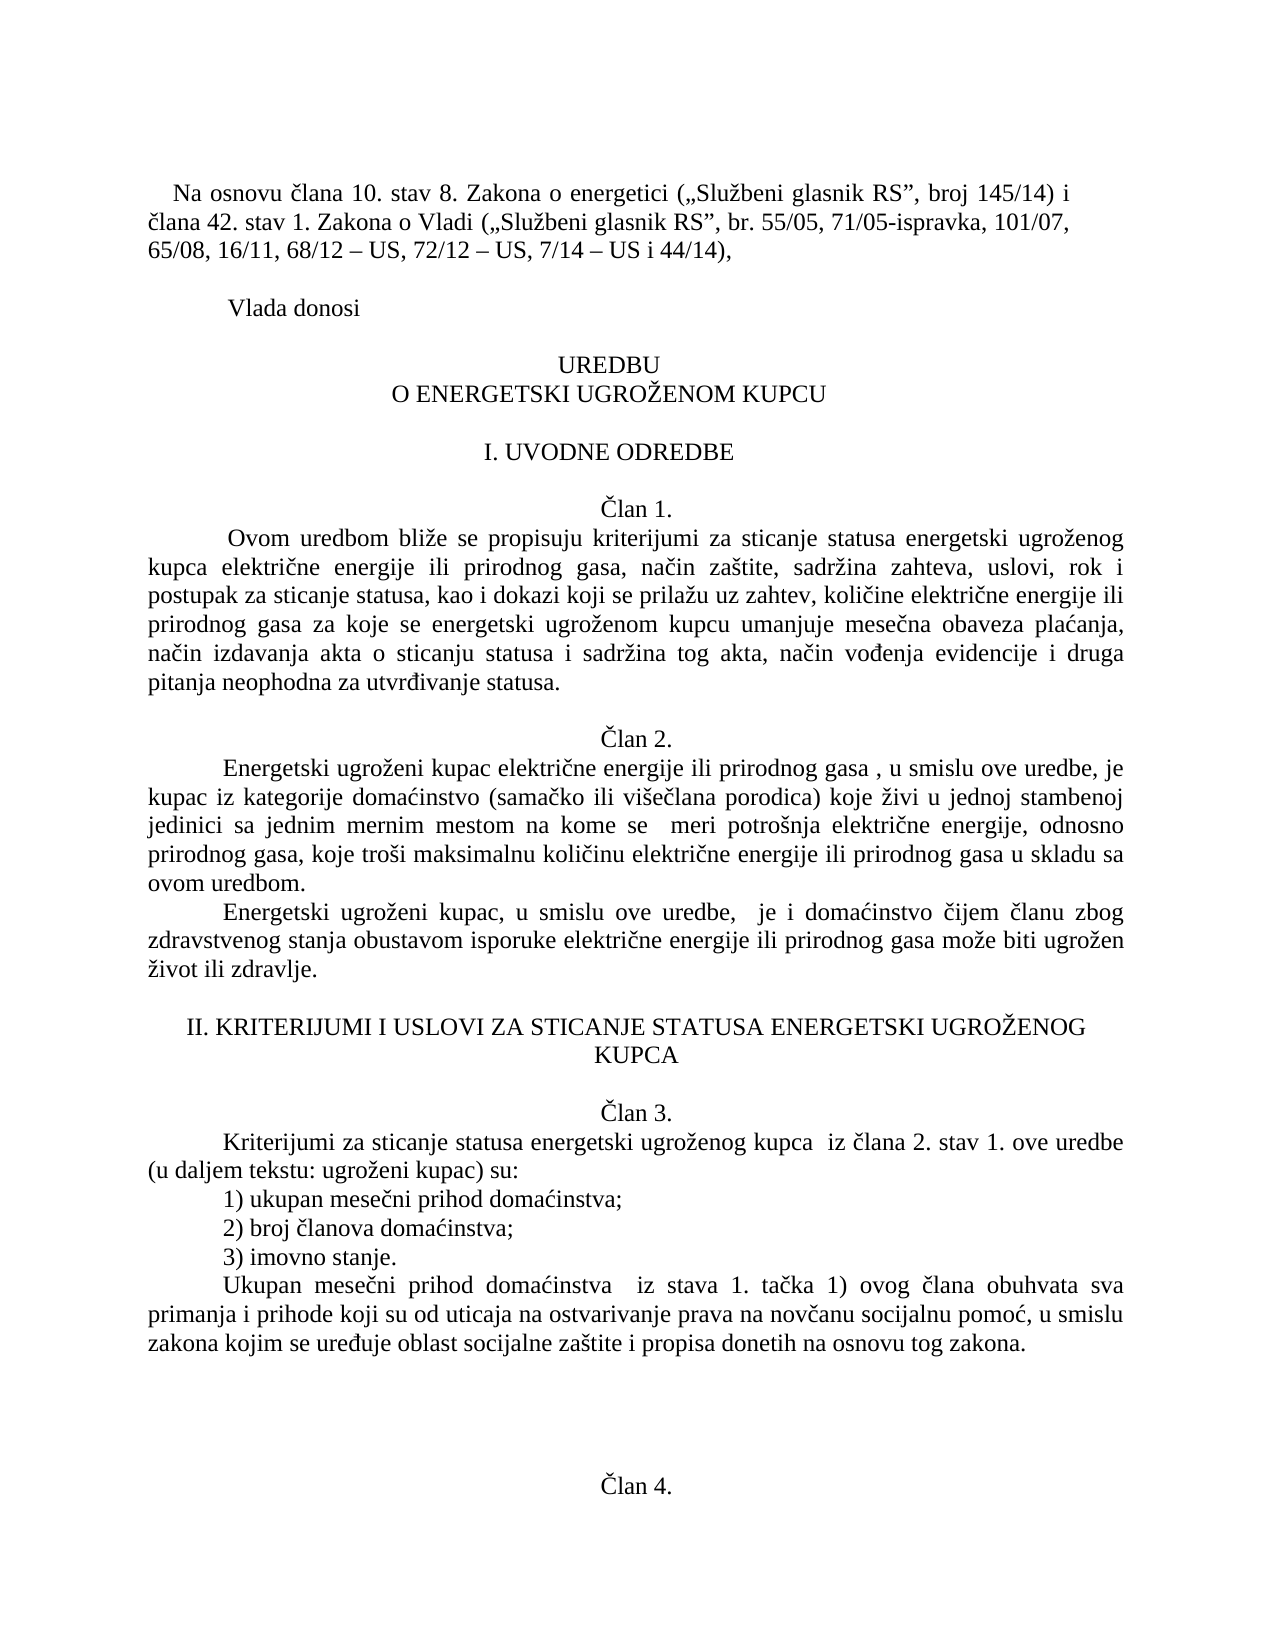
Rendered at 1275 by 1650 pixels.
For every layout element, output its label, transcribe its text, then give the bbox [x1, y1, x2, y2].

text 1) ukupan mesečni prihod domaćinstva; [173, 1184, 1125, 1213]
text UREDBU [148, 351, 1070, 379]
text Kriterijumi za sticanje statusa energetski ugroženog kupca iz člana 2. stav 1. ove uredbe (u daljem tekstu: ugroženi kupac) su: [148, 1127, 1125, 1184]
text I. UVODNE ODREDBE [148, 437, 1070, 466]
text Član 3. [148, 1098, 1125, 1127]
text Član 4. [148, 1471, 1125, 1500]
text O ENERGETSKI UGROŽENOM KUPCU [148, 379, 1070, 408]
text Vlada donosi [202, 293, 1070, 322]
text Ovom uredbom bliže se propisuju kriterijumi za sticanje statusa energetski ugroženog kupca električne energije ili prirodnog gasa, način zaštite, sadržina zahteva, uslovi, rok i postupak za sticanje statusa, kao i dokazi koji se prilažu uz zahtev, količine električne energije ili prirodnog gasa za koje se energetski ugroženom kupcu umanjuje mesečna obaveza plaćanja, način izdavanja akta o sticanju statusa i sadržina tog akta, način vođenja evidencije i druga pitanja neophodna za utvrđivanje statusa. [148, 523, 1125, 696]
text Član 2. [148, 724, 1125, 753]
text 2) broj članova domaćinstva; [173, 1213, 1125, 1242]
text Član 1. [148, 494, 1125, 523]
text Ukupan mesečni prihod domaćinstva iz stava 1. tačka 1) ovog člana obuhvata sva primanja i prihode koji su od uticaja na ostvarivanje prava na novčanu socijalnu pomoć, u smislu zakona kojim se uređuje oblast socijalne zaštite i propisa donetih na osnovu tog zakona. [148, 1271, 1125, 1357]
text II. KRITERIJUMI I USLOVI ZA STICANJE STATUSA ENERGETSKI UGROŽENOG KUPCA [148, 1012, 1125, 1069]
text 3) imovno stanje. [173, 1242, 1125, 1271]
text Energetski ugroženi kupac, u smislu ove uredbe, je i domaćinstvo čijem članu zbog zdravstvenog stanja obustavom isporuke električne energije ili prirodnog gasa može biti ugrožen život ili zdravlje. [148, 897, 1125, 983]
text Energetski ugroženi kupac električne energije ili prirodnog gasa , u smislu ove uredbe, je kupac iz kategorije domaćinstvo (samačko ili višečlana porodica) koje živi u jednoj stambenoj jedinici sa jednim mernim mestom na kome se meri potrošnja električne energije, odnosno prirodnog gasa, koje troši maksimalnu količinu električne energije ili prirodnog gasa u skladu sa ovom uredbom. [148, 753, 1125, 897]
text Na osnovu člana 10. stav 8. Zakona o energetici („Službeni glasnik RS”, broj 145/14) i člana 42. stav 1. Zakona o Vladi („Službeni glasnik RS”, br. 55/05, 71/05-ispravka, 101/07, 65/08, 16/11, 68/12 – US, 72/12 – US, 7/14 – US i 44/14), [148, 178, 1070, 264]
